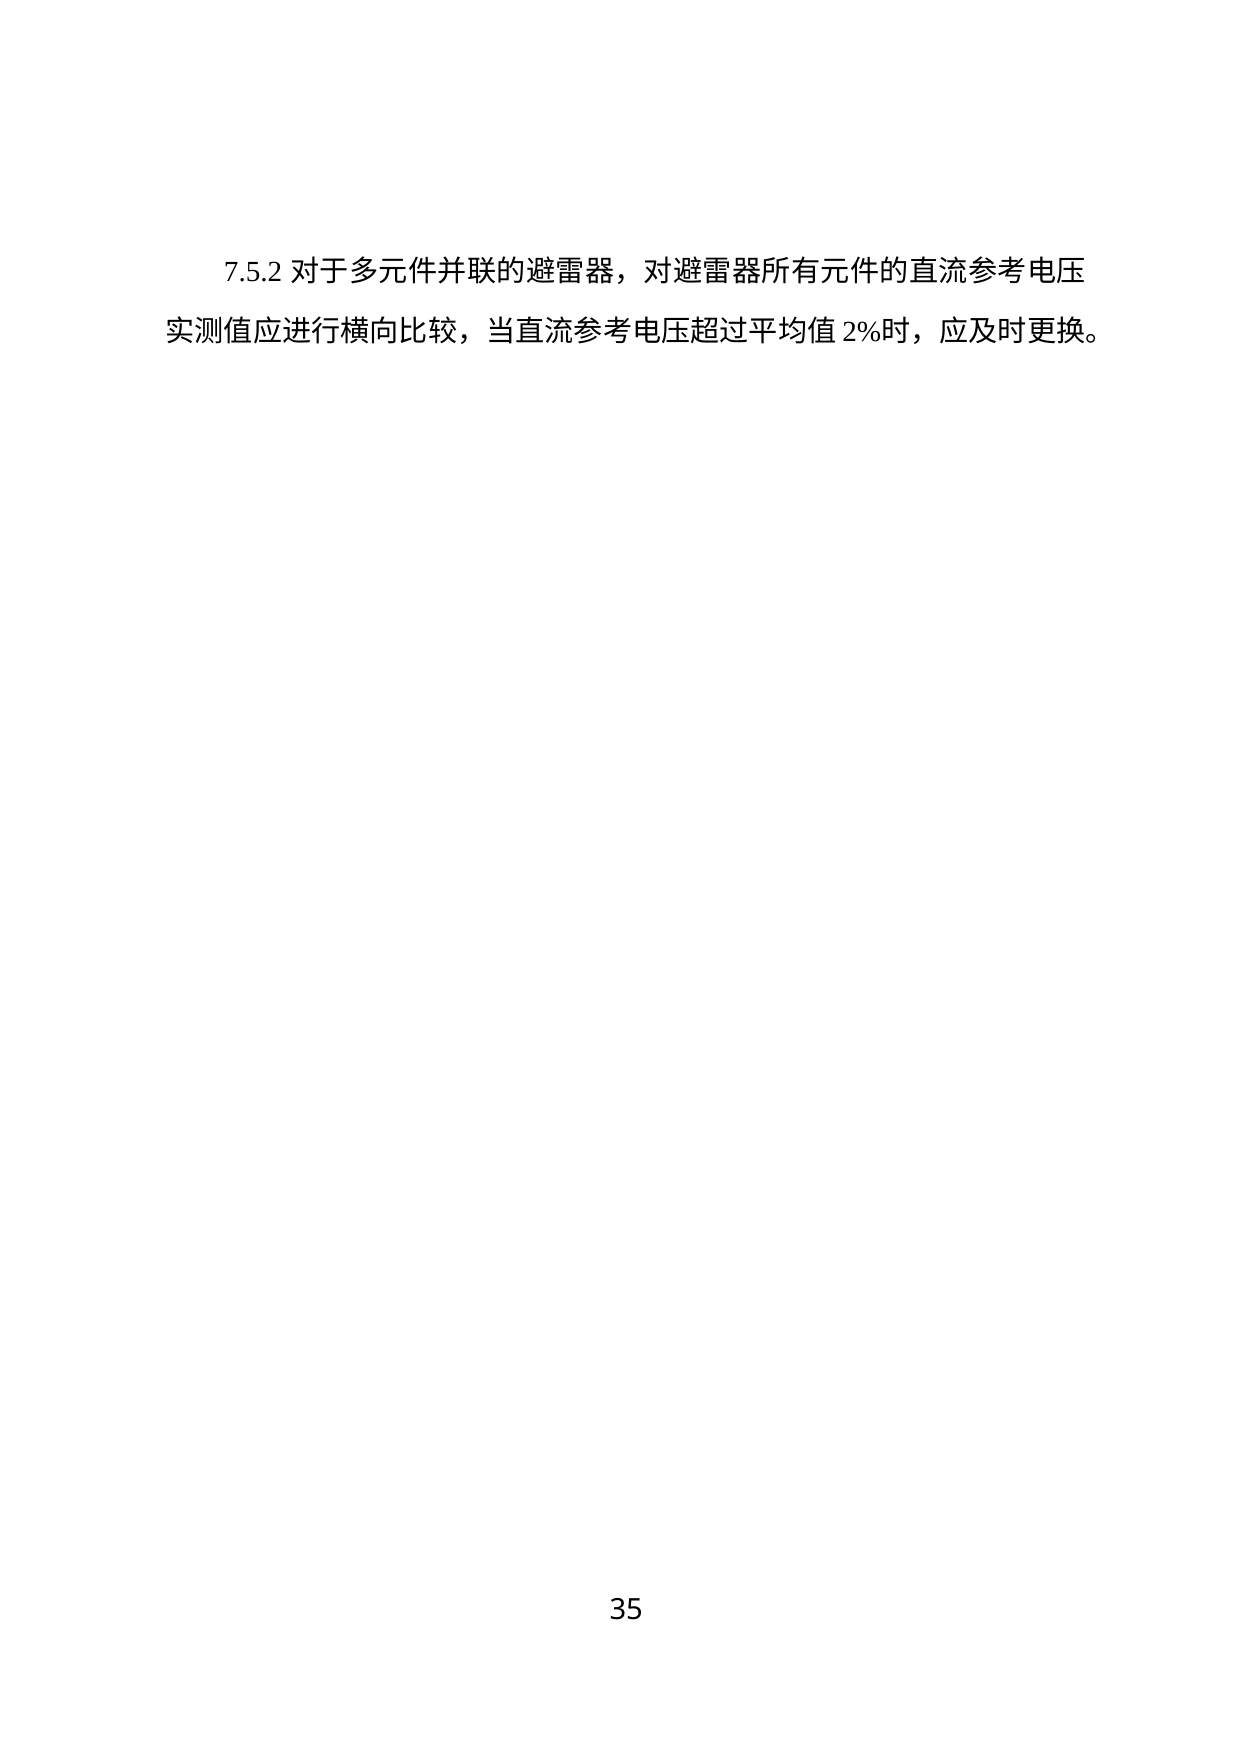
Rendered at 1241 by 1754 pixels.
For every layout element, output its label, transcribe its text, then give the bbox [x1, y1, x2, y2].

text 7.5.2 对于多元件并联的避雷器，对避雷器所有元件的直流参考电压实测值应进行横向比较，当直流参考电压超过平均值2%时，应及时更换。 [165, 233, 1087, 353]
